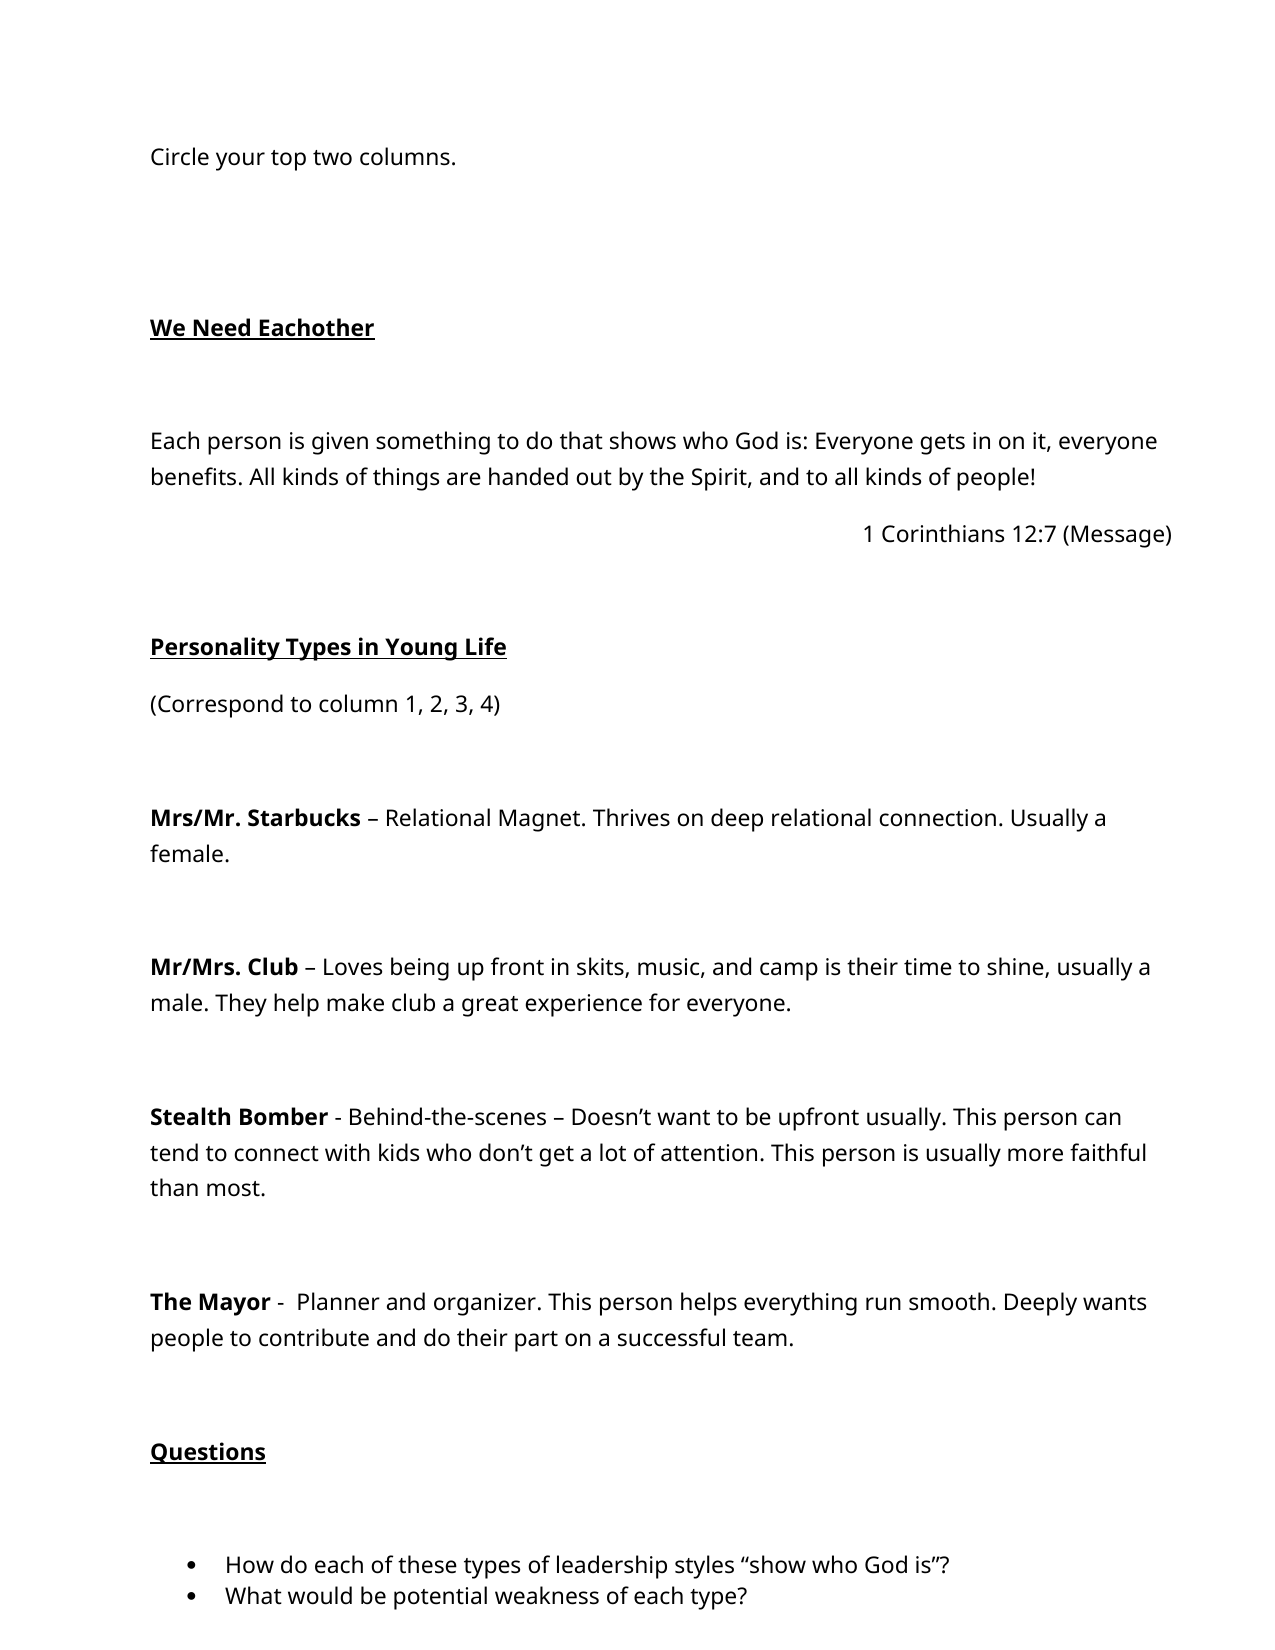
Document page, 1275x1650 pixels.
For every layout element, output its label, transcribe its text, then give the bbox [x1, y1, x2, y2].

text Each person is given something to do that shows who God is: Everyone gets in on it, everyone benefits. All kinds of things are handed out by the Spirit, and to all kinds of people! [150, 425, 1172, 492]
text Questions [150, 1435, 1172, 1467]
list How do each of these types of leadership styles “show who God is”? [187, 1549, 1172, 1580]
text Circle your top two columns. [150, 141, 1172, 172]
text The Mayor - Planner and organizer. This person helps everything run smooth. Deeply wants people to contribute and do their part on a successful team. [150, 1286, 1172, 1353]
text (Correspond to column 1, 2, 3, 4) [150, 688, 1172, 719]
text Stealth Bomber - Behind-the-scenes – Doesn’t want to be upfront usually. This person can tend to connect with kids who don’t get a lot of attention. This person is usually more faithful than most. [150, 1101, 1172, 1204]
text Mrs/Mr. Starbucks – Relational Magnet. Thrives on deep relational connection. Usually a female. [150, 802, 1172, 869]
text Personality Types in Young Life [150, 631, 1172, 662]
text (Message) [150, 518, 1172, 549]
text We Need Eachother [150, 311, 1172, 343]
text Mr/Mrs. Club – Loves being up front in skits, music, and camp is their time to shine, usually a male. They help make club a great experience for everyone. [150, 951, 1172, 1018]
list What would be potential weakness of each type? [187, 1580, 1172, 1611]
